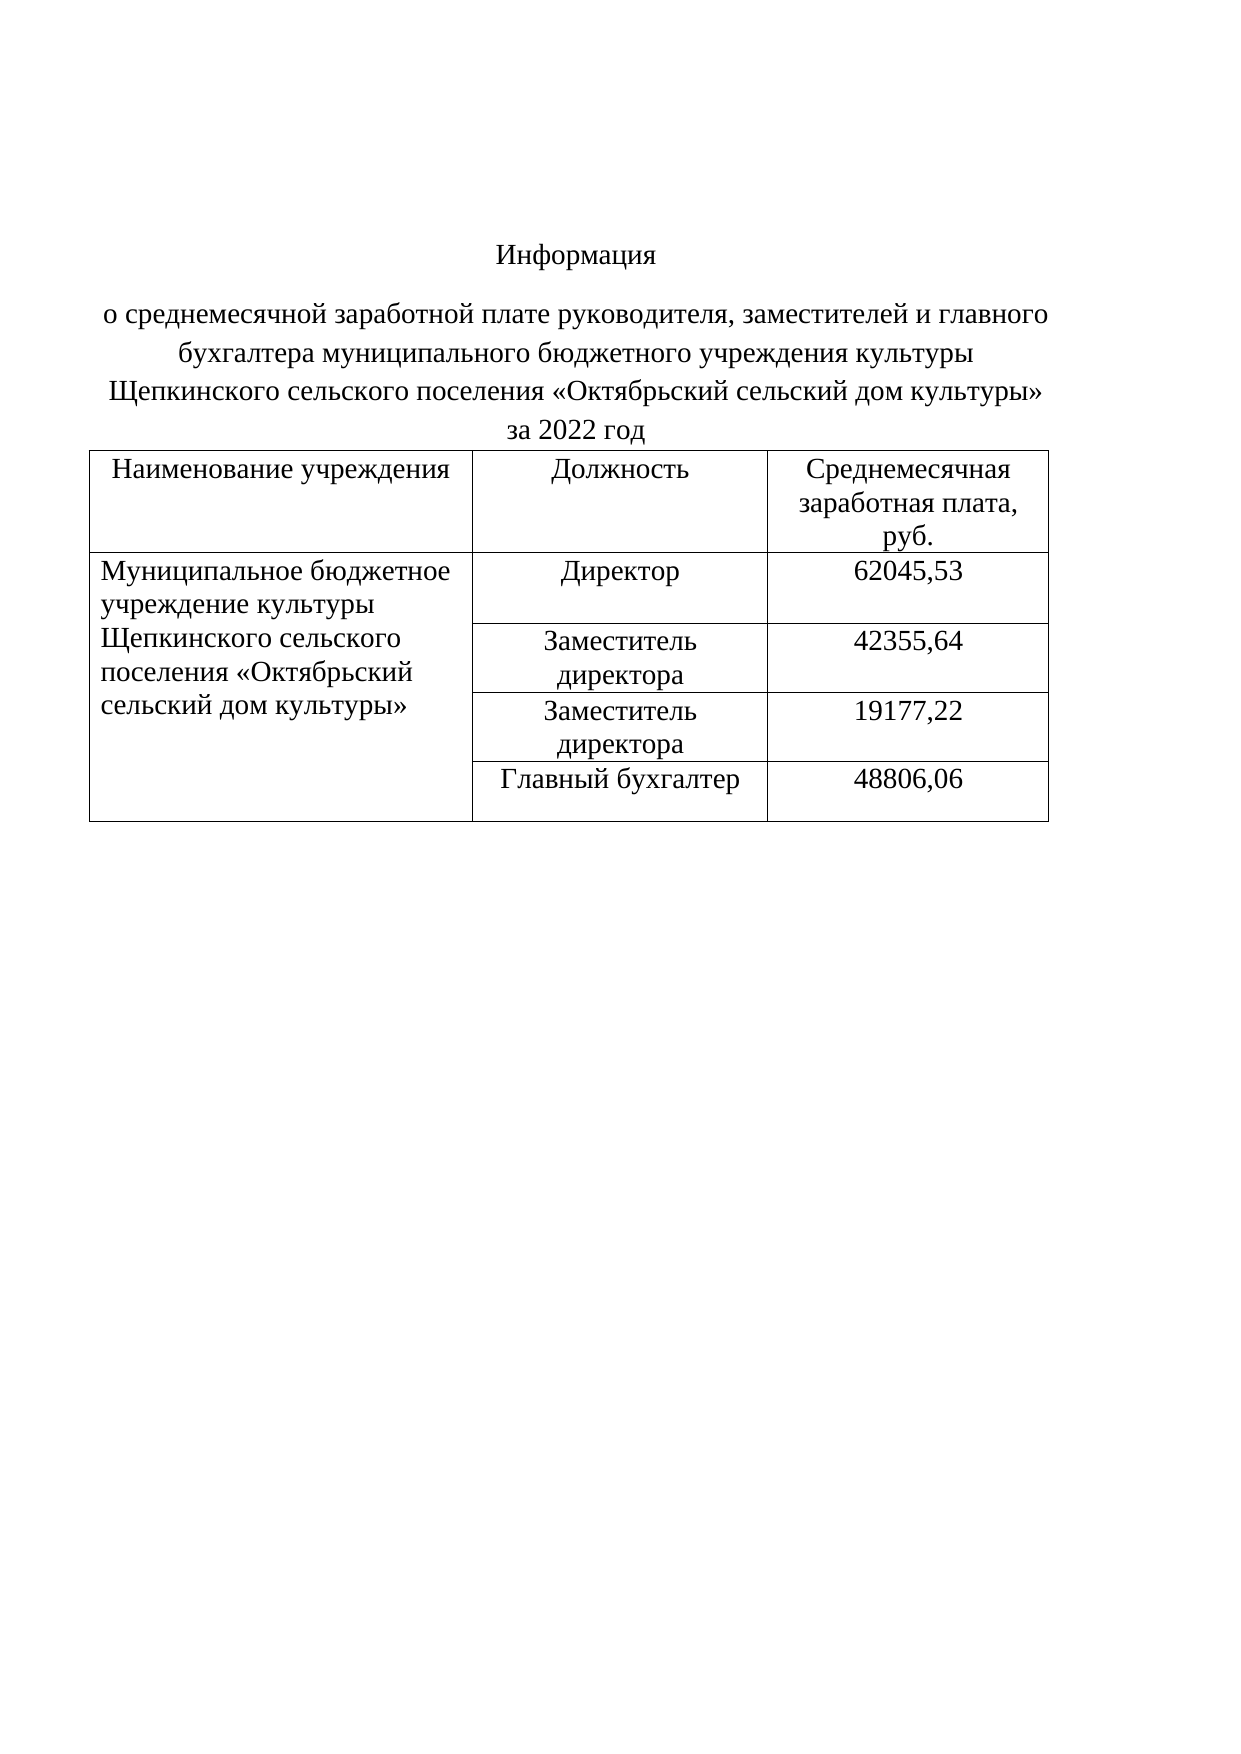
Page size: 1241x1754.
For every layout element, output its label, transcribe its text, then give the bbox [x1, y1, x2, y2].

table_cell Главный бухгалтер [473, 762, 767, 821]
table_header Должность [473, 451, 767, 552]
table_cell Директор [473, 553, 767, 622]
table_cell 42355,64 [768, 624, 1048, 692]
text Информация [89, 237, 1063, 270]
table_cell 48806,06 [768, 762, 1048, 821]
table_header Среднемесячная заработная плата, руб. [768, 451, 1048, 552]
table_cell Заместитель директора [473, 693, 767, 761]
table_cell 19177,22 [768, 693, 1048, 761]
table_header Наименование учреждения [90, 451, 472, 552]
text за 2022 год [89, 412, 1063, 445]
table_cell 62045,53 [768, 553, 1048, 622]
table_cell Муниципальное бюджетное учреждение культуры Щепкинского сельского поселения «Октябрьский сельский дом культуры» [90, 553, 472, 821]
table_cell Заместитель директора [473, 624, 767, 692]
text о среднемесячной заработной плате руководителя, заместителей и главного бухгалтера муниципального бюджетного учреждения культуры Щепкинского сельского поселения «Октябрьский сельский дом культуры» [89, 296, 1063, 407]
